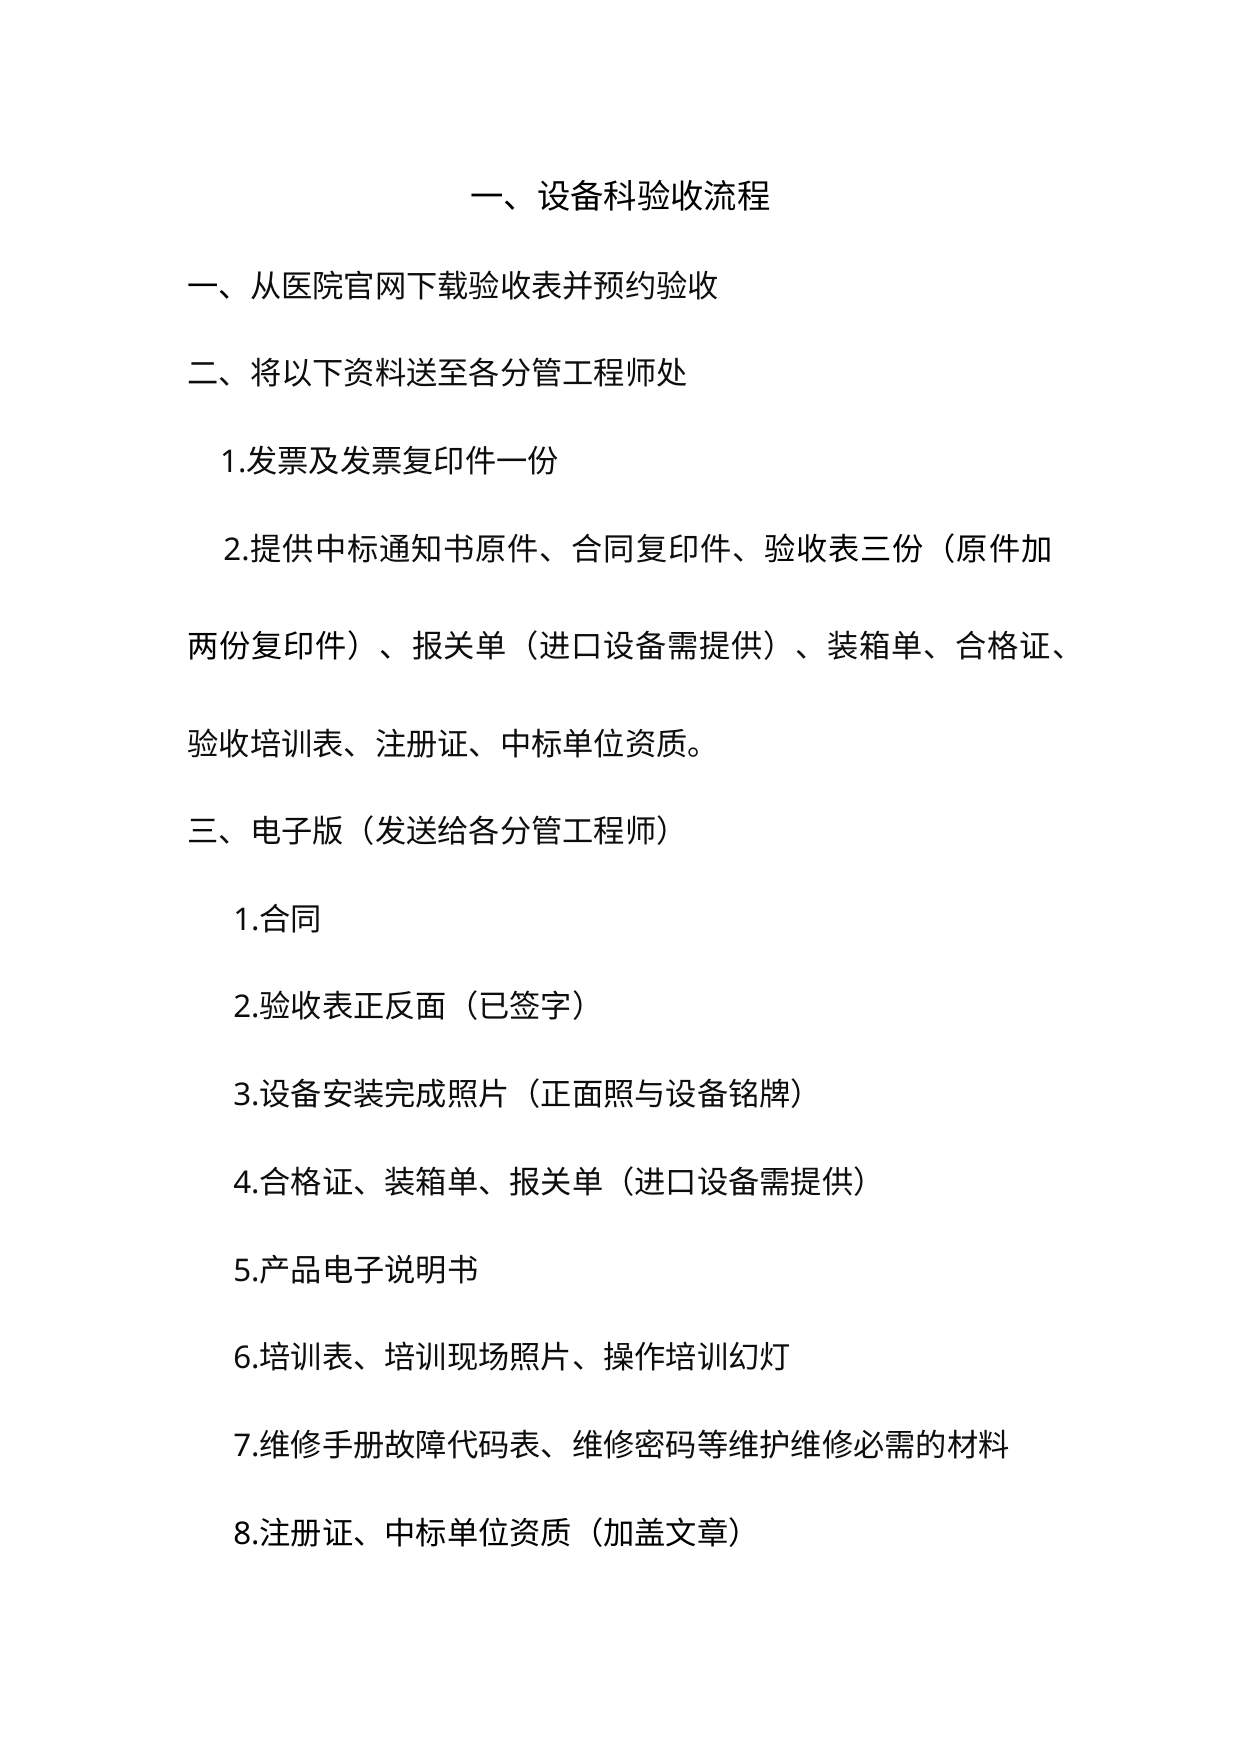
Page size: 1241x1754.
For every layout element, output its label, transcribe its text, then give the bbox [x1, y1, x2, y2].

list 1.合同 [225, 884, 1053, 949]
list 8.注册证、中标单位资质（加盖文章） [225, 1498, 1053, 1563]
list 6.培训表、培训现场照片、操作培训幻灯 [225, 1323, 1053, 1388]
text 二、将以下资料送至各分管工程师处 [187, 339, 1053, 404]
list 7.维修手册故障代码表、维修密码等维护维修必需的材料 [225, 1410, 1053, 1475]
text 2.提供中标通知书原件、合同复印件、验收表三份（原件加两份复印件）、报关单（进口设备需提供）、装箱单、合格证、验收培训表、注册证、中标单位资质。 [187, 514, 1053, 774]
list 2.验收表正反面（已签字） [225, 972, 1053, 1037]
list 3.设备安装完成照片（正面照与设备铭牌） [225, 1059, 1053, 1124]
text 三、电子版（发送给各分管工程师） [187, 797, 1053, 862]
text 一、从医院官网下载验收表并预约验收 [187, 251, 1053, 316]
list 5.产品电子说明书 [225, 1235, 1053, 1300]
text 1.发票及发票复印件一份 [187, 426, 1053, 491]
text 一、设备科验收流程 [187, 162, 1053, 227]
list 4.合格证、装箱单、报关单（进口设备需提供） [225, 1147, 1053, 1212]
